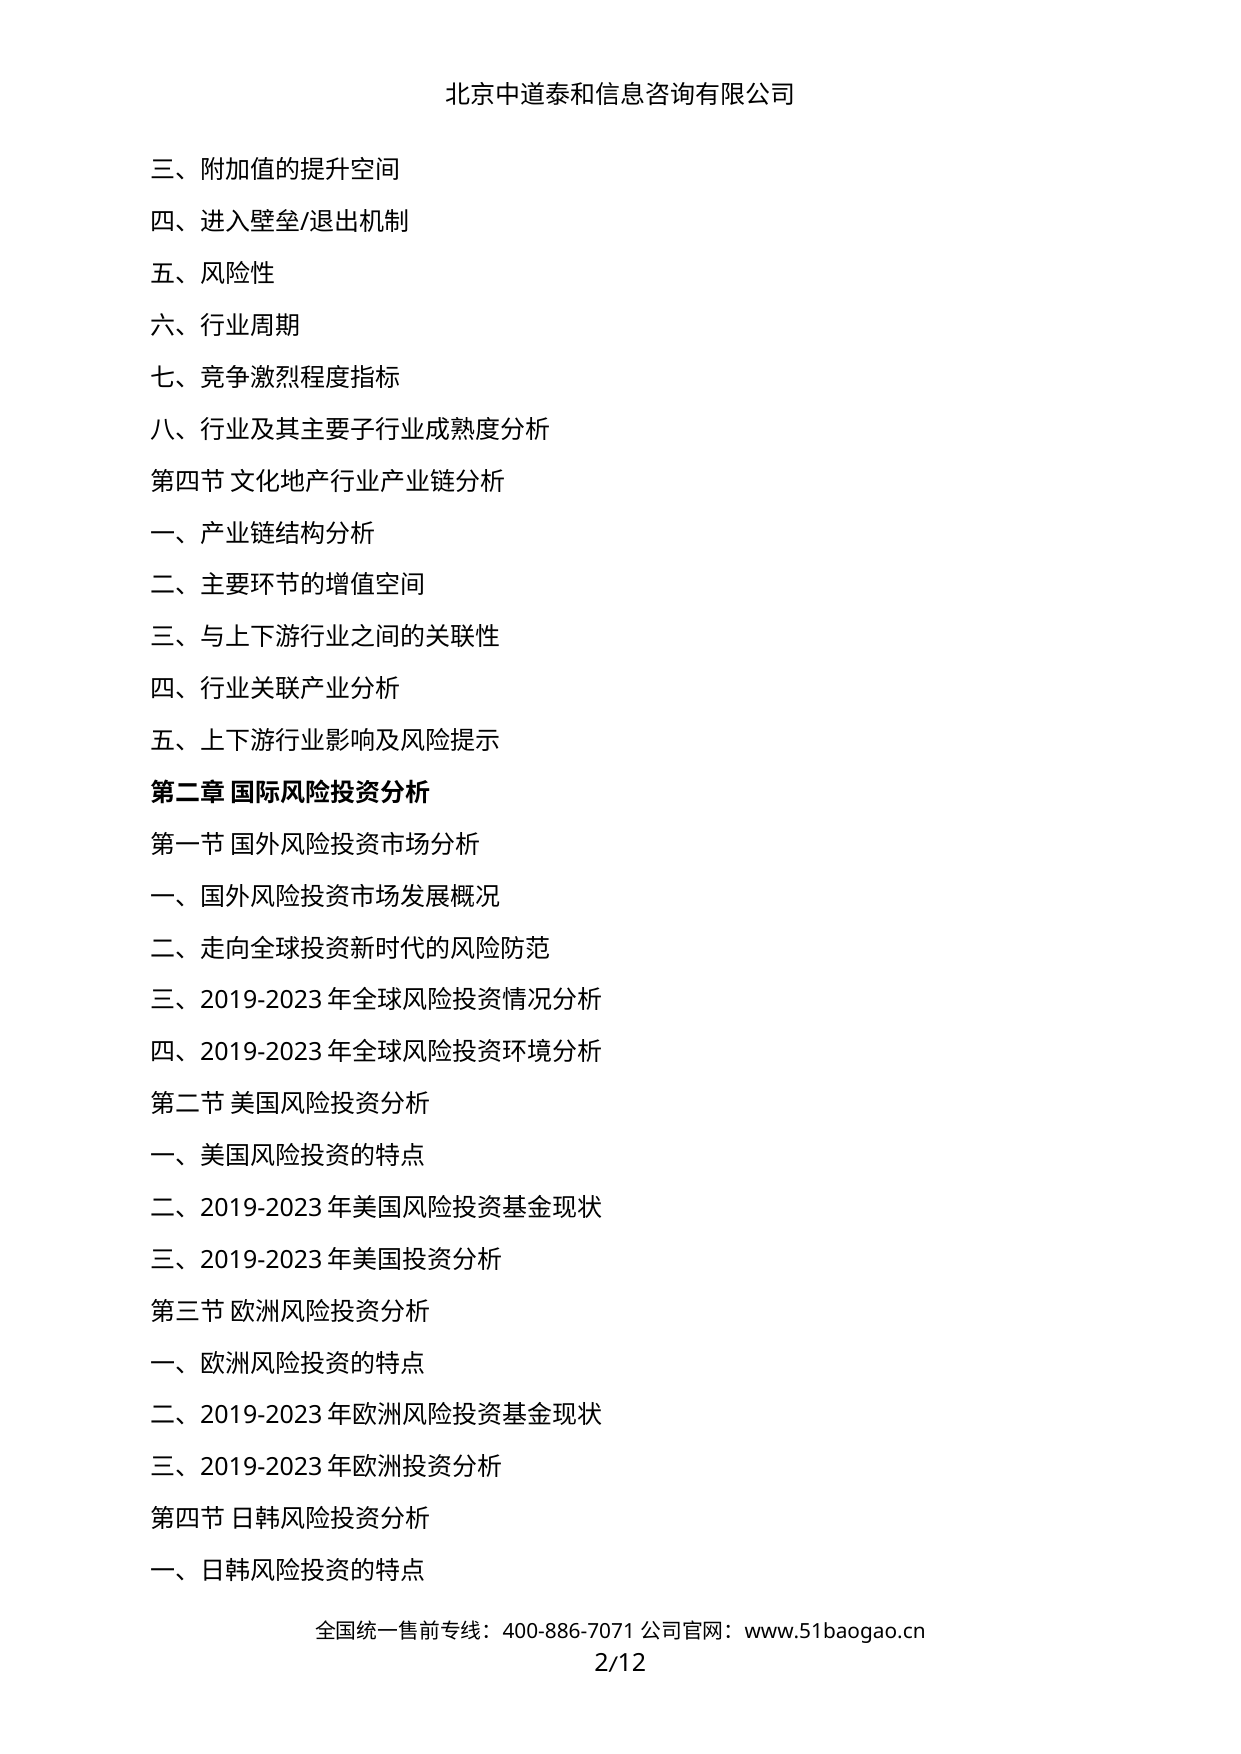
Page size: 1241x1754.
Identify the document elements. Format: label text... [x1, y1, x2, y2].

text 一、欧洲风险投资的特点 [150, 1343, 1090, 1379]
text 第二节 美国风险投资分析 [150, 1084, 1090, 1120]
text 四、2019-2023年全球风险投资环境分析 [150, 1032, 1090, 1068]
text 二、2019-2023年美国风险投资基金现状 [150, 1187, 1090, 1224]
text 二、走向全球投资新时代的风险防范 [150, 928, 1090, 964]
text 八、行业及其主要子行业成熟度分析 [150, 409, 1090, 446]
text 三、与上下游行业之间的关联性 [150, 617, 1090, 653]
text 六、行业周期 [150, 306, 1090, 342]
text 第二章 国际风险投资分析 [150, 772, 1090, 809]
text 二、2019-2023年欧洲风险投资基金现状 [150, 1395, 1090, 1431]
text 五、上下游行业影响及风险提示 [150, 721, 1090, 757]
text 二、主要环节的增值空间 [150, 565, 1090, 601]
text 第四节 文化地产行业产业链分析 [150, 461, 1090, 497]
text 四、行业关联产业分析 [150, 669, 1090, 705]
text 七、竞争激烈程度指标 [150, 357, 1090, 394]
text 三、2019-2023年美国投资分析 [150, 1239, 1090, 1276]
text 一、产业链结构分析 [150, 513, 1090, 549]
text 一、国外风险投资市场发展概况 [150, 876, 1090, 912]
text 五、风险性 [150, 254, 1090, 290]
text 第一节 国外风险投资市场分析 [150, 824, 1090, 861]
text 四、进入壁垒/退出机制 [150, 202, 1090, 238]
text 三、2019-2023年欧洲投资分析 [150, 1447, 1090, 1483]
text 一、美国风险投资的特点 [150, 1136, 1090, 1172]
text 第四节 日韩风险投资分析 [150, 1499, 1090, 1535]
text 三、附加值的提升空间 [150, 150, 1090, 186]
text 第三节 欧洲风险投资分析 [150, 1291, 1090, 1327]
text 三、2019-2023年全球风险投资情况分析 [150, 980, 1090, 1016]
text 一、日韩风险投资的特点 [150, 1551, 1090, 1587]
